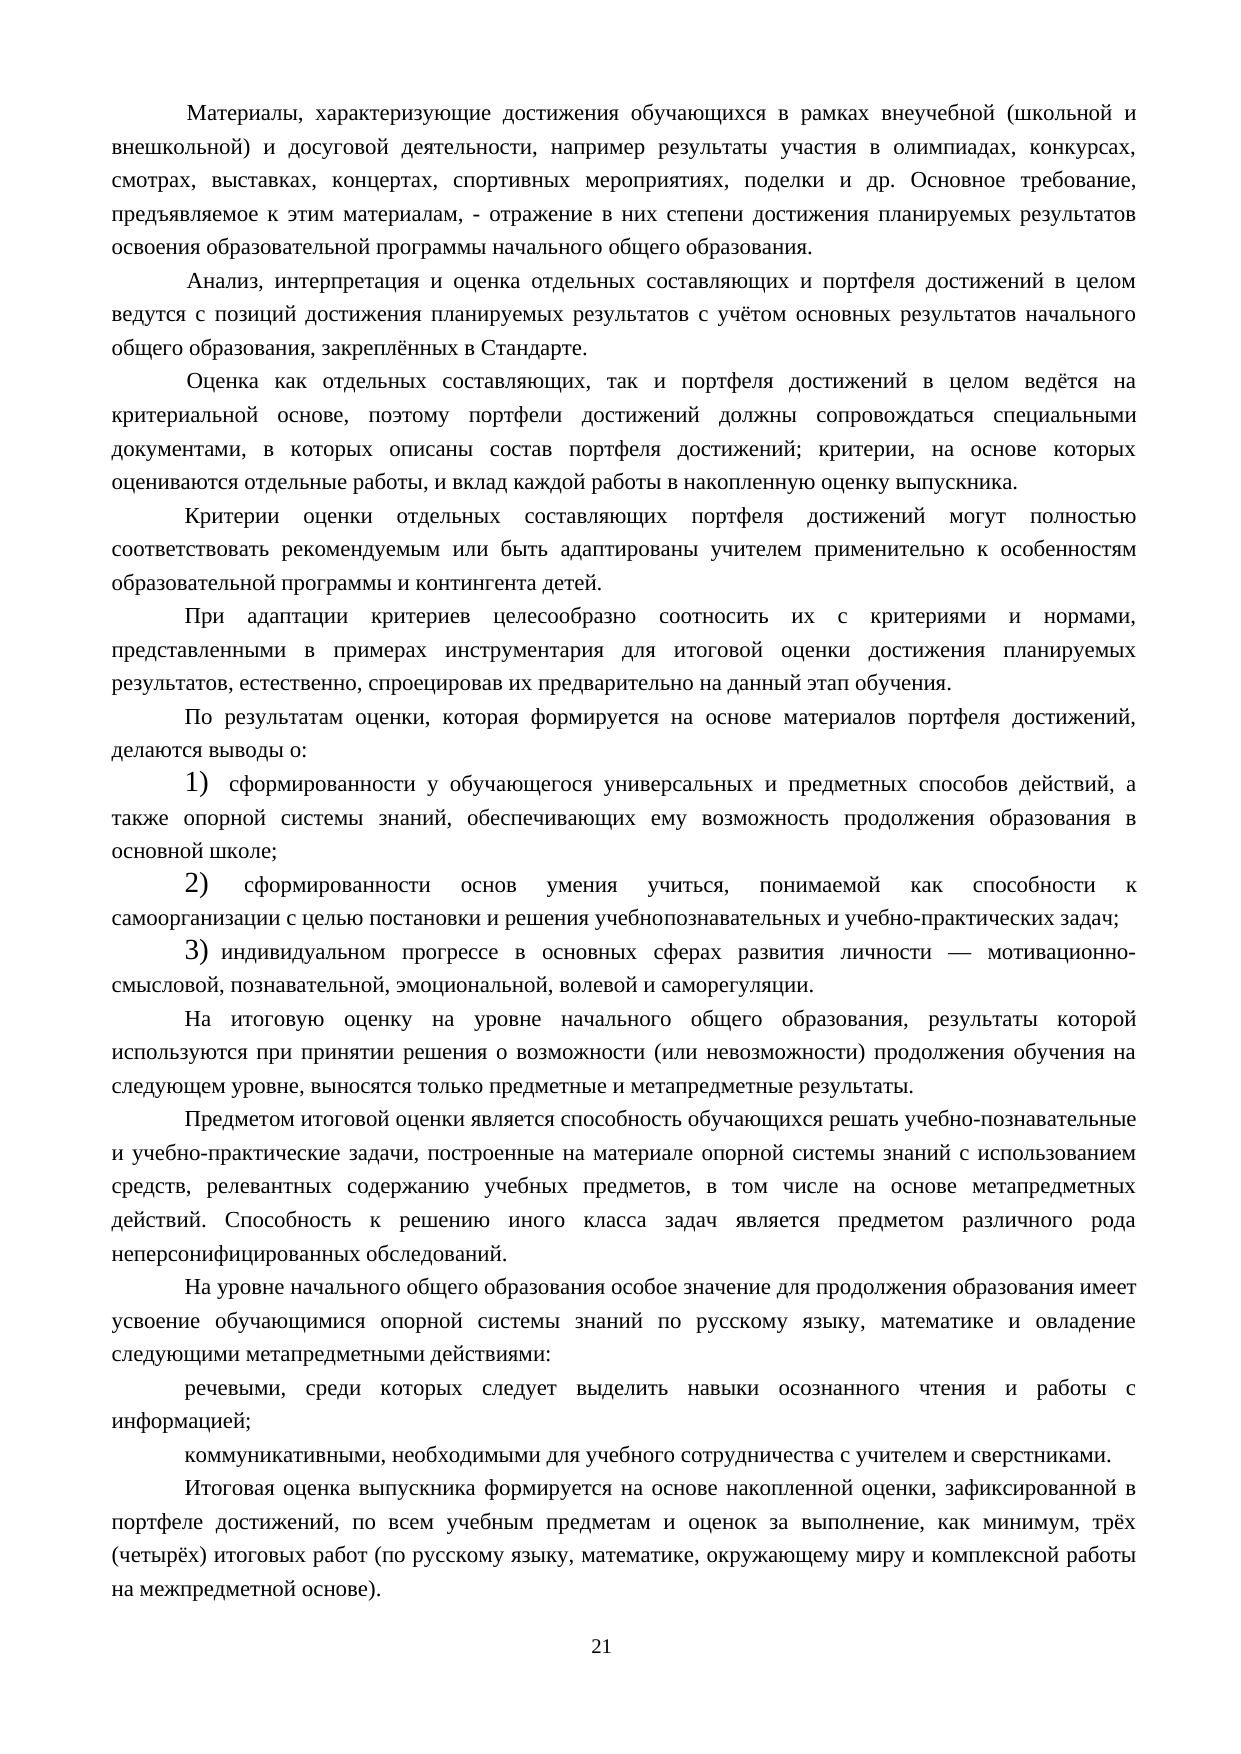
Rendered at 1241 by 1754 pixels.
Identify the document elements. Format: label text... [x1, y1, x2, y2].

text Предметом итоговой оценки является способность обучающихся решать учебно-познавательные и учебно-практические задачи, построенные на материале опорной системы знаний с использованием средств, релевантных содержанию учебных предметов, в том числе на основе метапредметных действий. Способность к решению иного класса задач является предметом различного рода неперсонифицированных обследований. [111, 1100, 1138, 1268]
list индивидуальном прогрессе в основных сферах развития личности — мотивационно-смысловой, познавательной, эмоциональной, волевой и саморегуляции. [111, 932, 1138, 999]
list сформированности основ умения учиться, понимаемой как способности к самоорганизации с целью постановки и решения учебнопознавательных и учебно-практических задач; [111, 865, 1138, 932]
text Материалы, характеризующие достижения обучающихся в рамках внеучебной (школьной и внешкольной) и досуговой деятельности, например результаты участия в олимпиадах, конкурсах, смотрах, выставках, концертах, спортивных мероприятиях, поделки и др. Основное требование, предъявляемое к этим материалам, - отражение в них степени достижения планируемых результатов освоения образовательной программы начального общего образования. [111, 94, 1138, 262]
text При адаптации критериев целесообразно соотносить их с критериями и нормами, представленными в примерах инструментария для итоговой оценки достижения планируемых результатов, естественно, спроецировав их предварительно на данный этап обучения. [111, 597, 1138, 698]
text На уровне начального общего образования особое значение для продолжения образования имеет усвоение обучающимися опорной системы знаний по русскому языку, математике и овладение следующими метапредметными действиями: [111, 1268, 1138, 1368]
text По результатам оценки, которая формируется на основе материалов портфеля достижений, делаются выводы о: [111, 698, 1138, 765]
text Оценка как отдельных составляющих, так и портфеля достижений в целом ведётся на критериальной основе, поэтому портфели достижений должны сопровождаться специальными документами, в которых описаны состав портфеля достижений; критерии, на основе которых оцениваются отдельные работы, и вклад каждой работы в накопленную оценку выпускника. [111, 362, 1138, 496]
text Критерии оценки отдельных составляющих портфеля достижений могут полностью соответствовать рекомендуемым или быть адаптированы учителем применительно к особенностям образовательной программы и контингента детей. [111, 496, 1138, 597]
text коммуникативными, необходимыми для учебного сотрудничества с учителем и сверстниками. [111, 1436, 1138, 1469]
text На итоговую оценку на уровне начального общего образования, результаты которой используются при принятии решения о возможности (или невозможности) продолжения обучения на следующем уровне, выносятся только предметные и метапредметные результаты. [111, 999, 1138, 1100]
text Анализ, интерпретация и оценка отдельных составляющих и портфеля достижений в целом ведутся с позиций достижения планируемых результатов с учётом основных результатов начального общего образования, закреплённых в Стандарте. [111, 262, 1138, 362]
list сформированности у обучающегося универсальных и предметных способов действий, а также опорной системы знаний, обеспечивающих ему возможность продолжения образования в основной школе; [111, 765, 1138, 865]
text Итоговая оценка выпускника формируется на основе накопленной оценки, зафиксированной в портфеле достижений, по всем учебным предметам и оценок за выполнение, как минимум, трёх (четырёх) итоговых работ (по русскому языку, математике, окружающему миру и комплексной работы на межпредметной основе). [111, 1469, 1138, 1603]
text речевыми, среди которых следует выделить навыки осознанного чтения и работы с информацией; [111, 1368, 1138, 1436]
